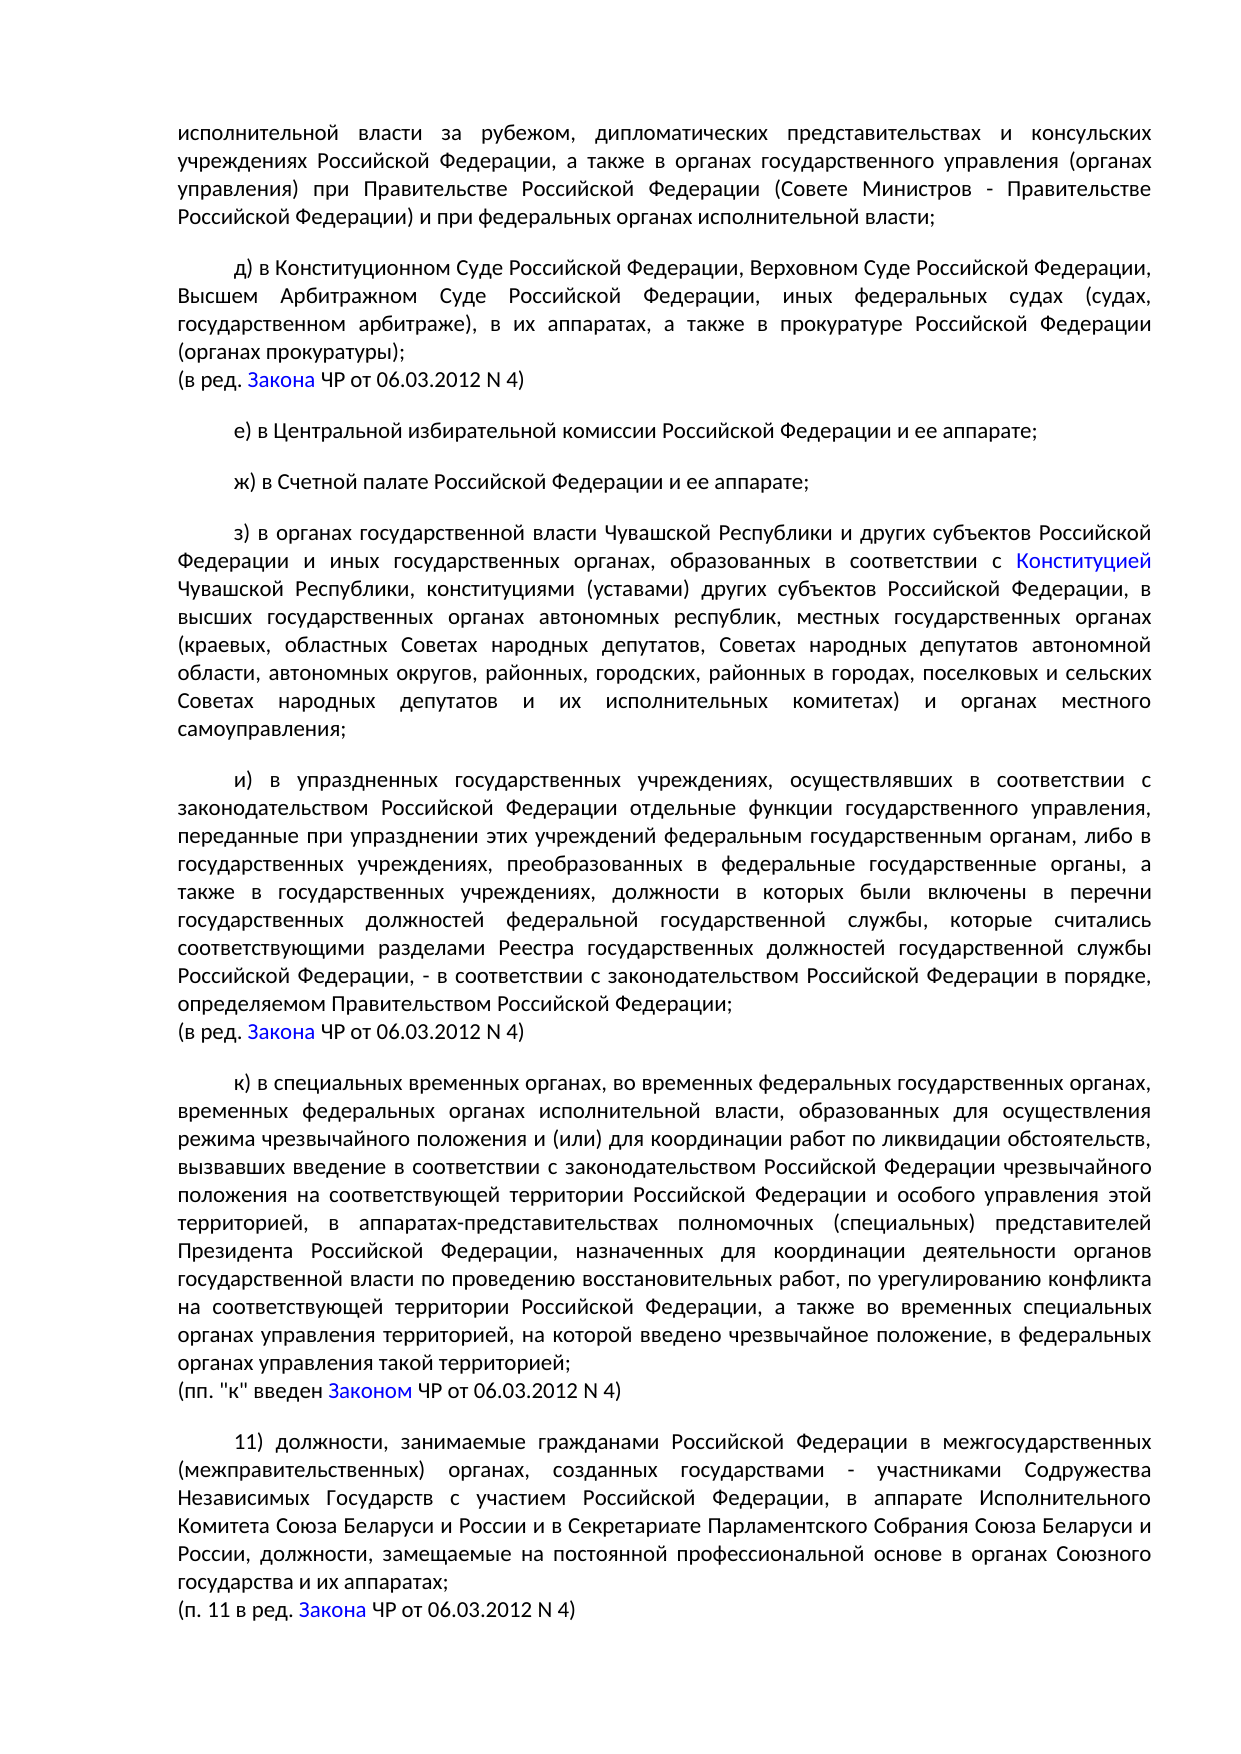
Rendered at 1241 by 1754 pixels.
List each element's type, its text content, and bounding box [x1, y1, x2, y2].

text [177, 118, 1152, 230]
text и) в упраздненных государственных учреждениях, осуществлявших в соответствии с законодательством Российской Федерации отдельные функции государственного управления, переданные при упразднении этих учреждений федеральным государственным органам, либо в государственных учреждениях, преобразованных в федеральные государственные органы, а также в государственных учреждениях, должности в которых были включены в перечни государственных должностей федеральной государственной службы, которые считались соответствующими разделами Реестра государственных должностей государственной службы Российской Федерации, - в соответствии с законодательством Российской Федерации в порядке, определяемом Правительством Российской Федерации; [177, 765, 1152, 1017]
text (пп. "к" введен Законом ЧР от 06.03.2012 N 4) [177, 1376, 1152, 1404]
text (в ред. Закона ЧР от 06.03.2012 N 4) [177, 1017, 1152, 1045]
text к) в специальных временных органах, во временных федеральных государственных органах, временных федеральных органах исполнительной власти, образованных для осуществления режима чрезвычайного положения и (или) для координации работ по ликвидации обстоятельств, вызвавших введение в соответствии с законодательством Российской Федерации чрезвычайного положения на соответствующей территории Российской Федерации и особого управления этой территорией, в аппаратах-представительствах полномочных (специальных) представителей Президента Российской Федерации, назначенных для координации деятельности органов государственной власти по проведению восстановительных работ, по урегулированию конфликта на соответствующей территории Российской Федерации, а также во временных специальных органах управления территорией, на которой введено чрезвычайное положение, в федеральных органах управления такой территорией; [177, 1068, 1152, 1376]
text (в ред. Закона ЧР от 06.03.2012 N 4) [177, 365, 1152, 393]
text е) в Центральной избирательной комиссии Российской Федерации и ее аппарате; [177, 416, 1152, 444]
text ж) в Счетной палате Российской Федерации и ее аппарате; [177, 467, 1152, 495]
text (п. 11 в ред. Закона ЧР от 06.03.2012 N 4) [177, 1596, 1152, 1623]
text з) в органах государственной власти Чувашской Республики и других субъектов Российской Федерации и иных государственных органах, образованных в соответствии с Конституцией Чувашской Республики, конституциями (уставами) других субъектов Российской Федерации, в высших государственных органах автономных республик, местных государственных органах (краевых, областных Советах народных депутатов, Советах народных депутатов автономной области, автономных округов, районных, городских, районных в городах, поселковых и сельских Советах народных депутатов и их исполнительных комитетах) и органах местного самоуправления; [177, 518, 1152, 742]
text д) в Конституционном Суде Российской Федерации, Верховном Суде Российской Федерации, Высшем Арбитражном Суде Российской Федерации, иных федеральных судах (судах, государственном арбитраже), в их аппаратах, а также в прокуратуре Российской Федерации (органах прокуратуры); [177, 253, 1152, 365]
text 11) должности, занимаемые гражданами Российской Федерации в межгосударственных (межправительственных) органах, созданных государствами - участниками Содружества Независимых Государств с участием Российской Федерации, в аппарате Исполнительного Комитета Союза Беларуси и России и в Секретариате Парламентского Собрания Союза Беларуси и России, должности, замещаемые на постоянной профессиональной основе в органах Союзного государства и их аппаратах; [177, 1427, 1152, 1596]
